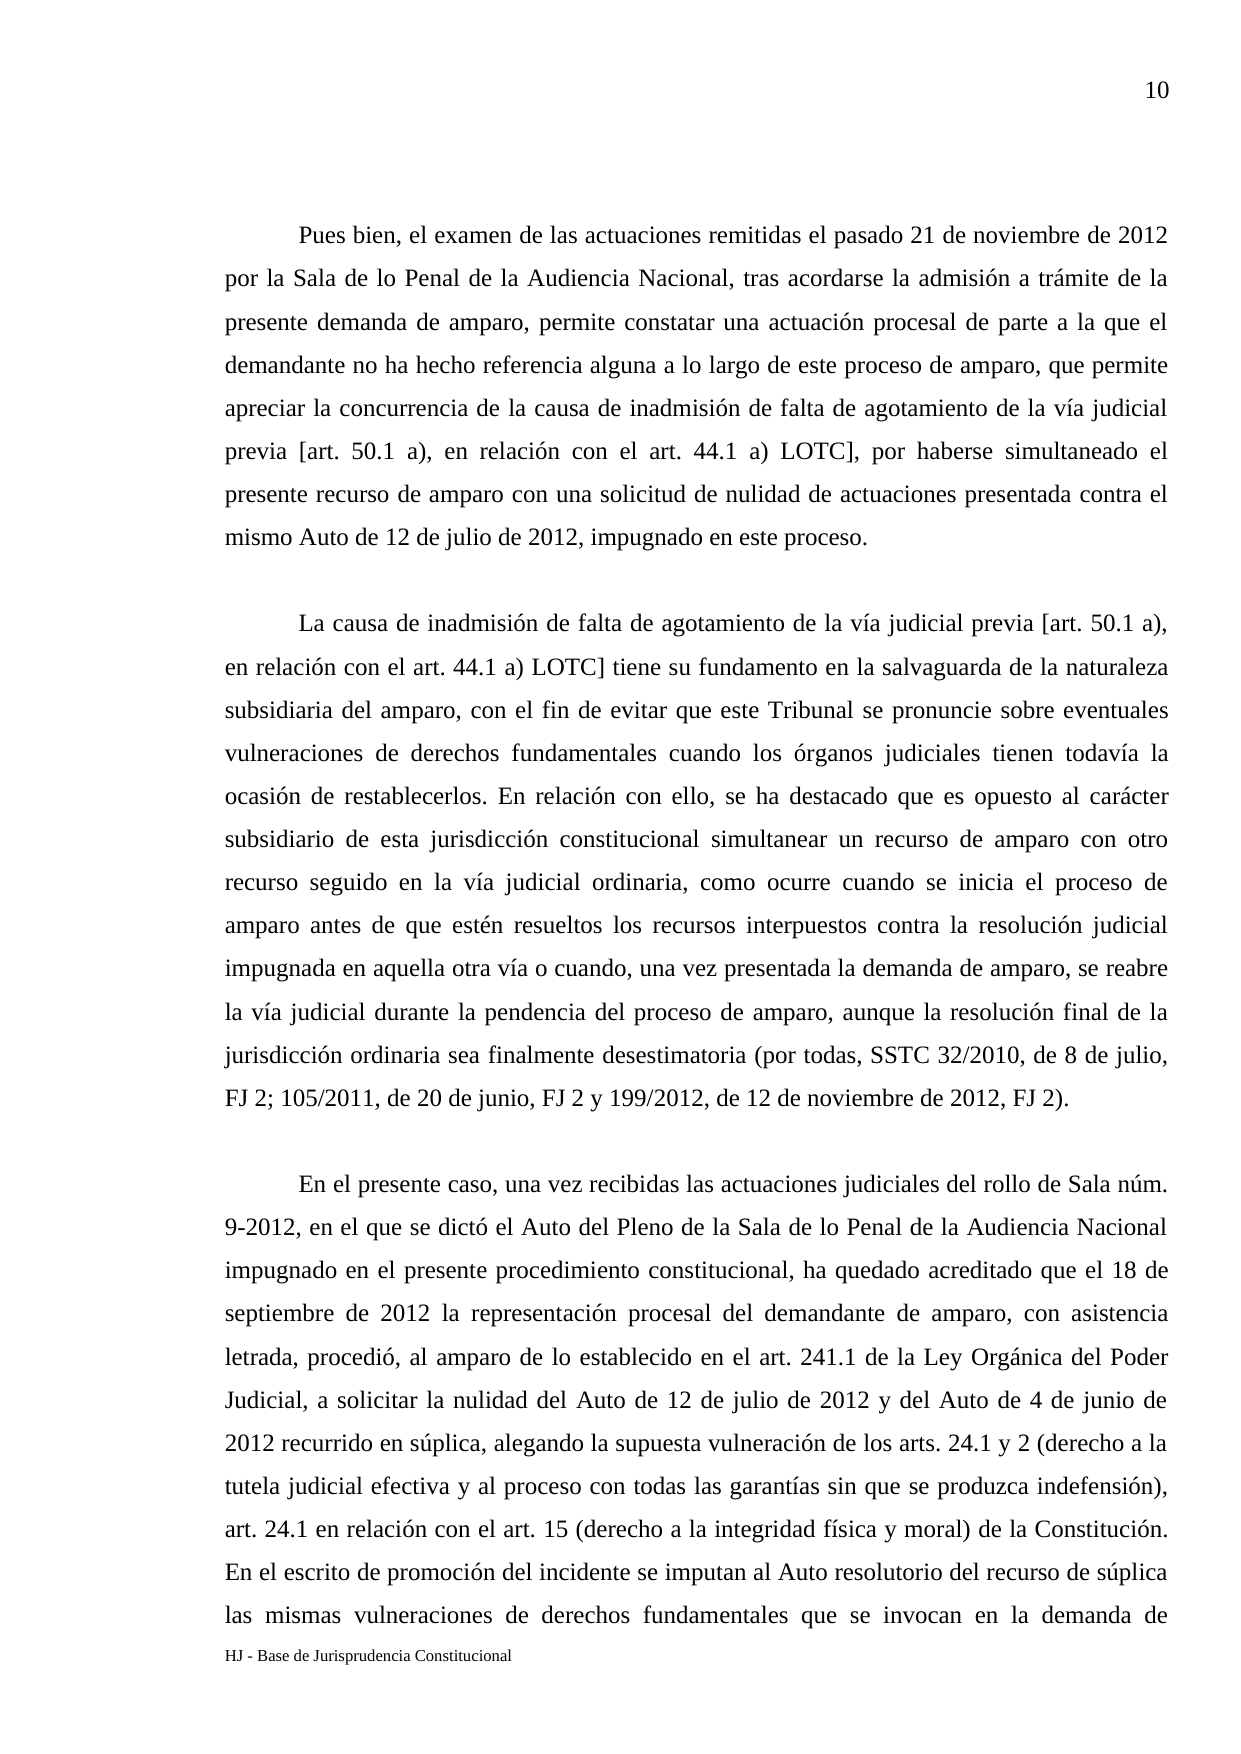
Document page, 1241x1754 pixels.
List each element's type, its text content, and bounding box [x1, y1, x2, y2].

text Pues bien, el examen de las actuaciones remitidas el pasado 21 de noviembre de 2012 por la Sala de lo Penal de la Audiencia Nacional, tras acordarse la admisión a trámite de la presente demanda de amparo, permite constatar una actuación procesal de parte a la que el demandante no ha hecho referencia alguna a lo largo de este proceso de amparo, que permite apreciar la concurrencia de la causa de inadmisión de falta de agotamiento de la vía judicial previa [art. 50.1 a), en relación con el art. 44.1 a) LOTC], por haberse simultaneado el presente recurso de amparo con una solicitud de nulidad de actuaciones presentada contra el mismo Auto de 12 de julio de 2012, impugnado en este proceso. [224, 220, 1169, 551]
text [224, 1169, 1169, 1629]
text La causa de inadmisión de falta de agotamiento de la vía judicial previa [art. 50.1 a), en relación con el art. 44.1 a) LOTC] tiene su fundamento en la salvaguarda de la naturaleza subsidiaria del amparo, con el fin de evitar que este Tribunal se pronuncie sobre eventuales vulneraciones de derechos fundamentales cuando los órganos judiciales tienen todavía la ocasión de restablecerlos. En relación con ello, se ha destacado que es opuesto al carácter subsidiario de esta jurisdicción constitucional simultanear un recurso de amparo con otro recurso seguido en la vía judicial ordinaria, como ocurre cuando se inicia el proceso de amparo antes de que estén resueltos los recursos interpuestos contra la resolución judicial impugnada en aquella otra vía o cuando, una vez presentada la demanda de amparo, se reabre la vía judicial durante la pendencia del proceso de amparo, aunque la resolución final de la jurisdicción ordinaria sea finalmente desestimatoria (por todas, SSTC 32/2010, de 8 de julio, FJ 2; 105/2011, de 20 de junio, FJ 2 y 199/2012, de 12 de noviembre de 2012, FJ 2). [224, 608, 1169, 1112]
